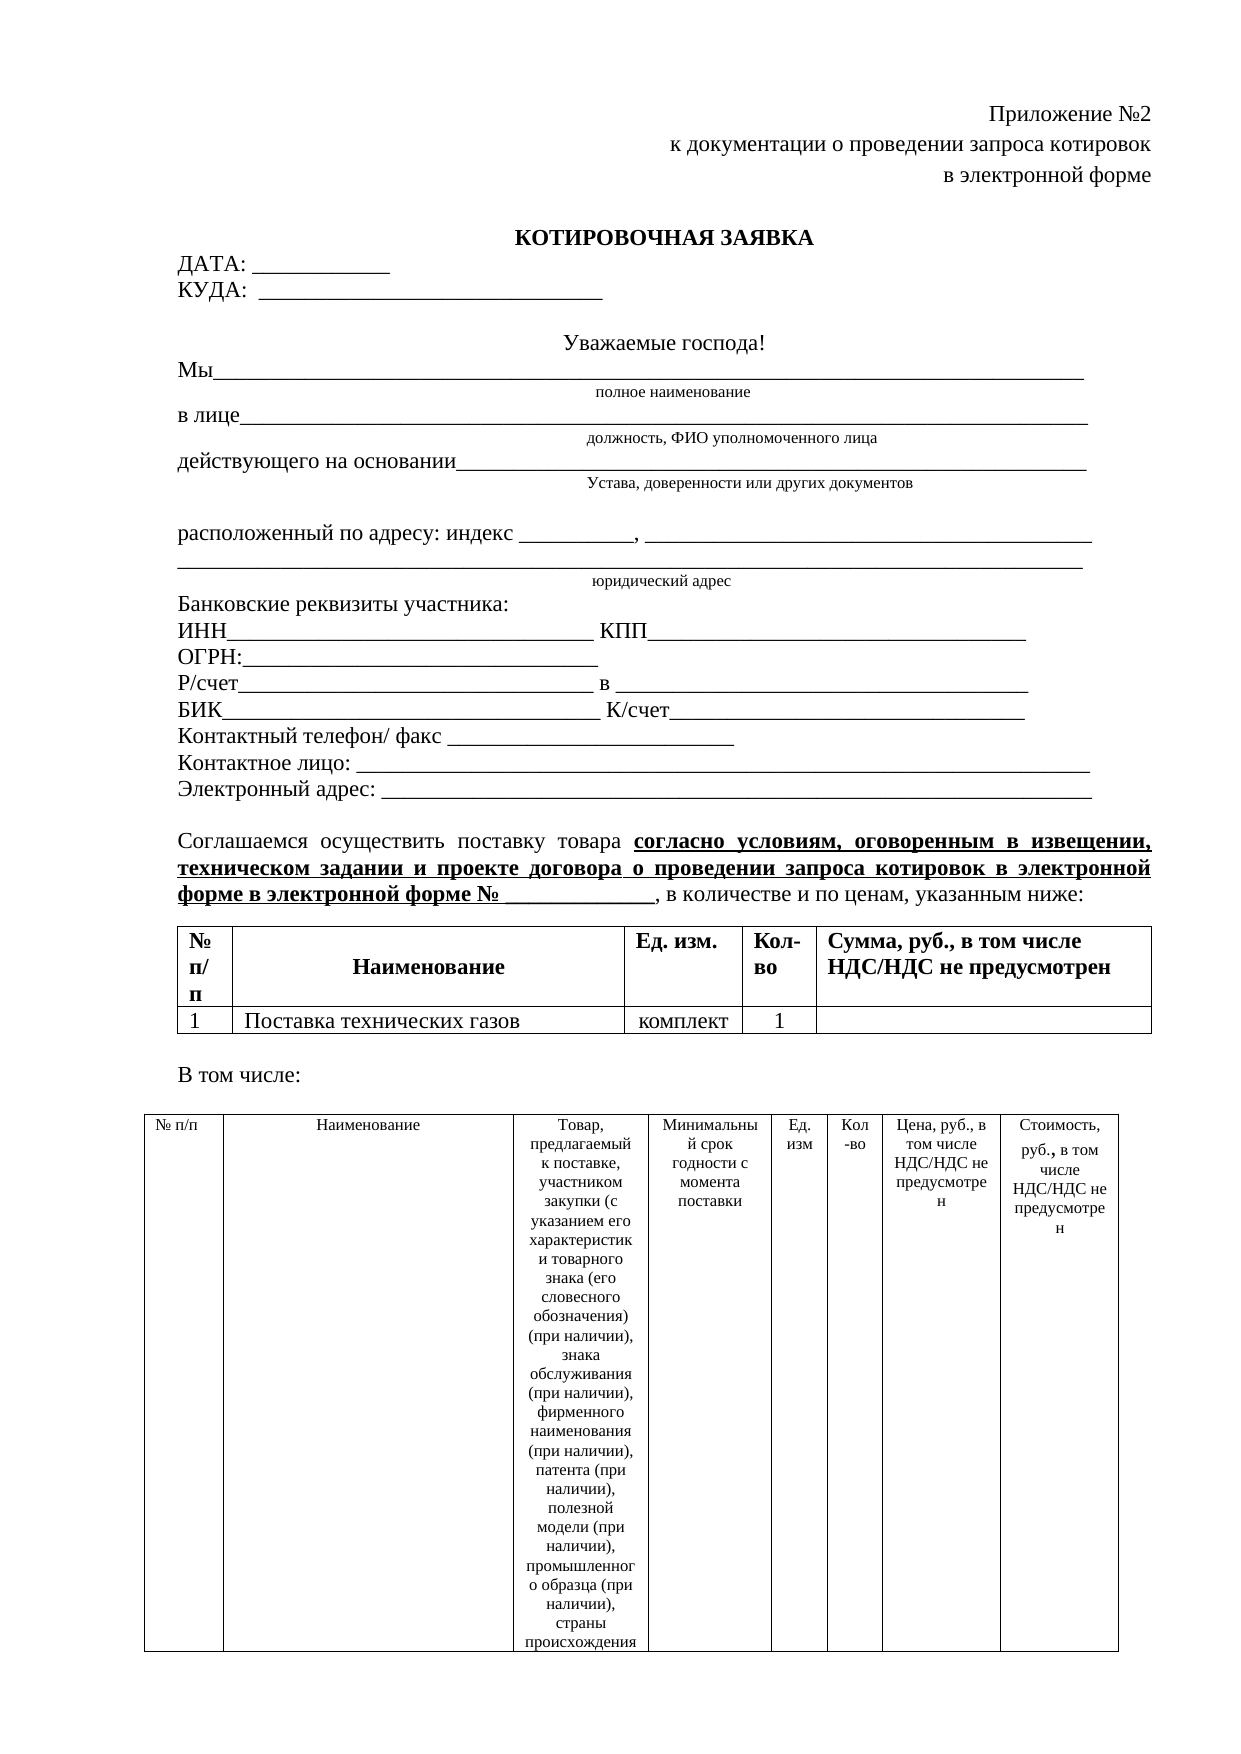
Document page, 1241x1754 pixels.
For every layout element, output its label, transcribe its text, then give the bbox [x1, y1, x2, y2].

text БИК_________________________________ К/счет_______________________________ [177, 696, 1152, 722]
text Мы____________________________________________________________________________ [177, 356, 1152, 382]
text Электронный адрес: ______________________________________________________________ [177, 775, 1152, 801]
table_header Кол-во [828, 1115, 882, 1651]
text _______________________________________________________________________________ [177, 545, 1152, 571]
text Контактное лицо: ________________________________________________________________ [177, 748, 1152, 775]
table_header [649, 1115, 771, 1651]
text ИНН________________________________ КПП_________________________________ [177, 617, 1152, 643]
text КУДА: ______________________________ [177, 277, 1152, 303]
text В том числе: [177, 1061, 1152, 1087]
text Контактный телефон/ факс _________________________ [177, 722, 1152, 748]
text КОТИРОВОЧНАЯ ЗАЯВКА [177, 224, 1152, 250]
table_header Наименование [224, 1115, 513, 1651]
table_cell Поставка технических газов [233, 1007, 624, 1033]
text к документации о проведении запроса котировок [177, 130, 1152, 157]
table_header Ед. изм. [625, 927, 742, 1006]
table_header Кол-во [743, 927, 816, 1006]
table_cell [817, 1007, 1151, 1033]
table_header № п/п [178, 927, 232, 1006]
text расположенный по адресу: индекс __________, _______________________________________ [177, 518, 1152, 545]
table_cell комплект [625, 1007, 742, 1033]
table_header № п/п [145, 1115, 223, 1651]
text в электронной форме [177, 161, 1152, 187]
text полное наименование [177, 382, 1152, 401]
text ДАТА: ____________ [177, 250, 1152, 277]
text действующего на основании_______________________________________________________ [177, 447, 1152, 473]
table_cell 1 [178, 1007, 232, 1033]
table_header Наименование [233, 927, 624, 1006]
table_cell 1 [743, 1007, 816, 1033]
text Приложение №2 [177, 100, 1152, 127]
text должность, ФИО уполномоченного лица [177, 427, 1152, 447]
text Банковские реквизиты участника: [177, 590, 1152, 617]
text ОГРН:_______________________________ [177, 643, 1152, 669]
table_header Сумма, руб., в том числе НДС/НДС не предусмотрен [817, 927, 1151, 1006]
text Соглашаемся осуществить поставку товара согласно условиям, оговоренным в извещении, техническом задании и проекте договора о проведении запроса котировок в электронной форме в электронной форме № _____________, в количестве и по ценам, указанным ниже: [177, 828, 1152, 907]
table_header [883, 1115, 1000, 1651]
table_header Ед. изм [772, 1115, 827, 1651]
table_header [1001, 1115, 1118, 1651]
text Устава, доверенности или других документов [177, 473, 1152, 492]
text Уважаемые господа! [177, 329, 1152, 356]
text Р/счет_______________________________ в ____________________________________ [177, 669, 1152, 696]
text в лице__________________________________________________________________________ [177, 401, 1152, 427]
text юридический адрес [177, 571, 1152, 590]
